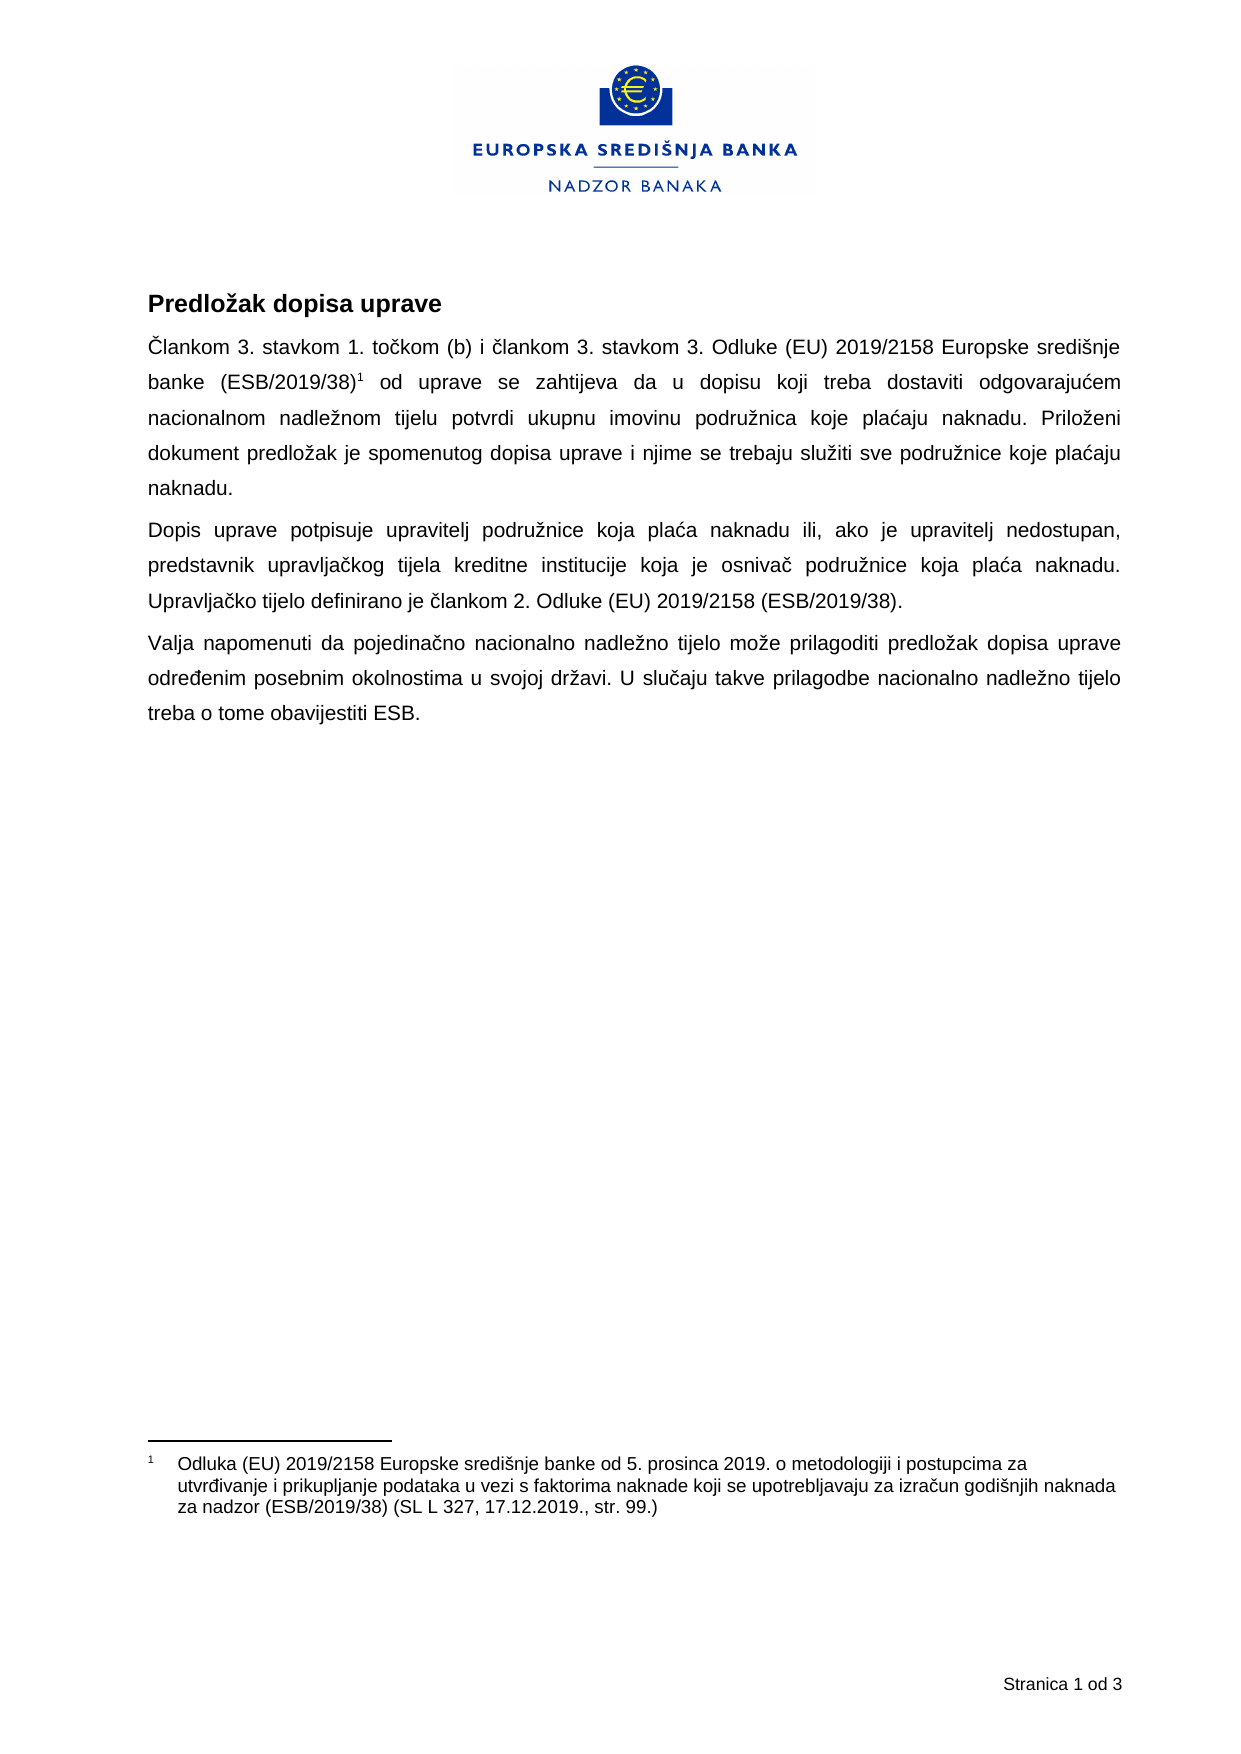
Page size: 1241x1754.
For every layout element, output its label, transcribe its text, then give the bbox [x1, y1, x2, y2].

text Člankom 3. stavkom 1. točkom (b) i člankom 3. stavkom 3. Odluke (EU) 2019/2158 Europske središnje banke (ESB/2019/38) od uprave se zahtijeva da u dopisu koji treba dostaviti odgovarajućem nacionalnom nadležnom tijelu potvrdi ukupnu imovinu podružnica koje plaćaju naknadu. Priloženi dokument predložak je spomenutog dopisa uprave i njime se trebaju služiti sve podružnice koje plaćaju naknadu. [148, 326, 1122, 503]
picture [452, 65, 818, 196]
text Dopis uprave potpisuje upravitelj podružnice koja plaća naknadu ili, ako je upravitelj nedostupan, predstavnik upravljačkog tijela kreditne institucije koja je osnivač podružnice koja plaća naknadu. Upravljačko tijelo definirano je člankom 2. Odluke (EU) 2019/2158 (ESB/2019/38). [148, 509, 1122, 615]
text Valja napomenuti da pojedinačno nacionalno nadležno tijelo može prilagoditi predložak dopisa uprave određenim posebnim okolnostima u svojoj državi. U slučaju takve prilagodbe nacionalno nadležno tijelo treba o tome obavijestiti ESB. [148, 622, 1122, 728]
text Predložak dopisa uprave [148, 284, 1122, 319]
